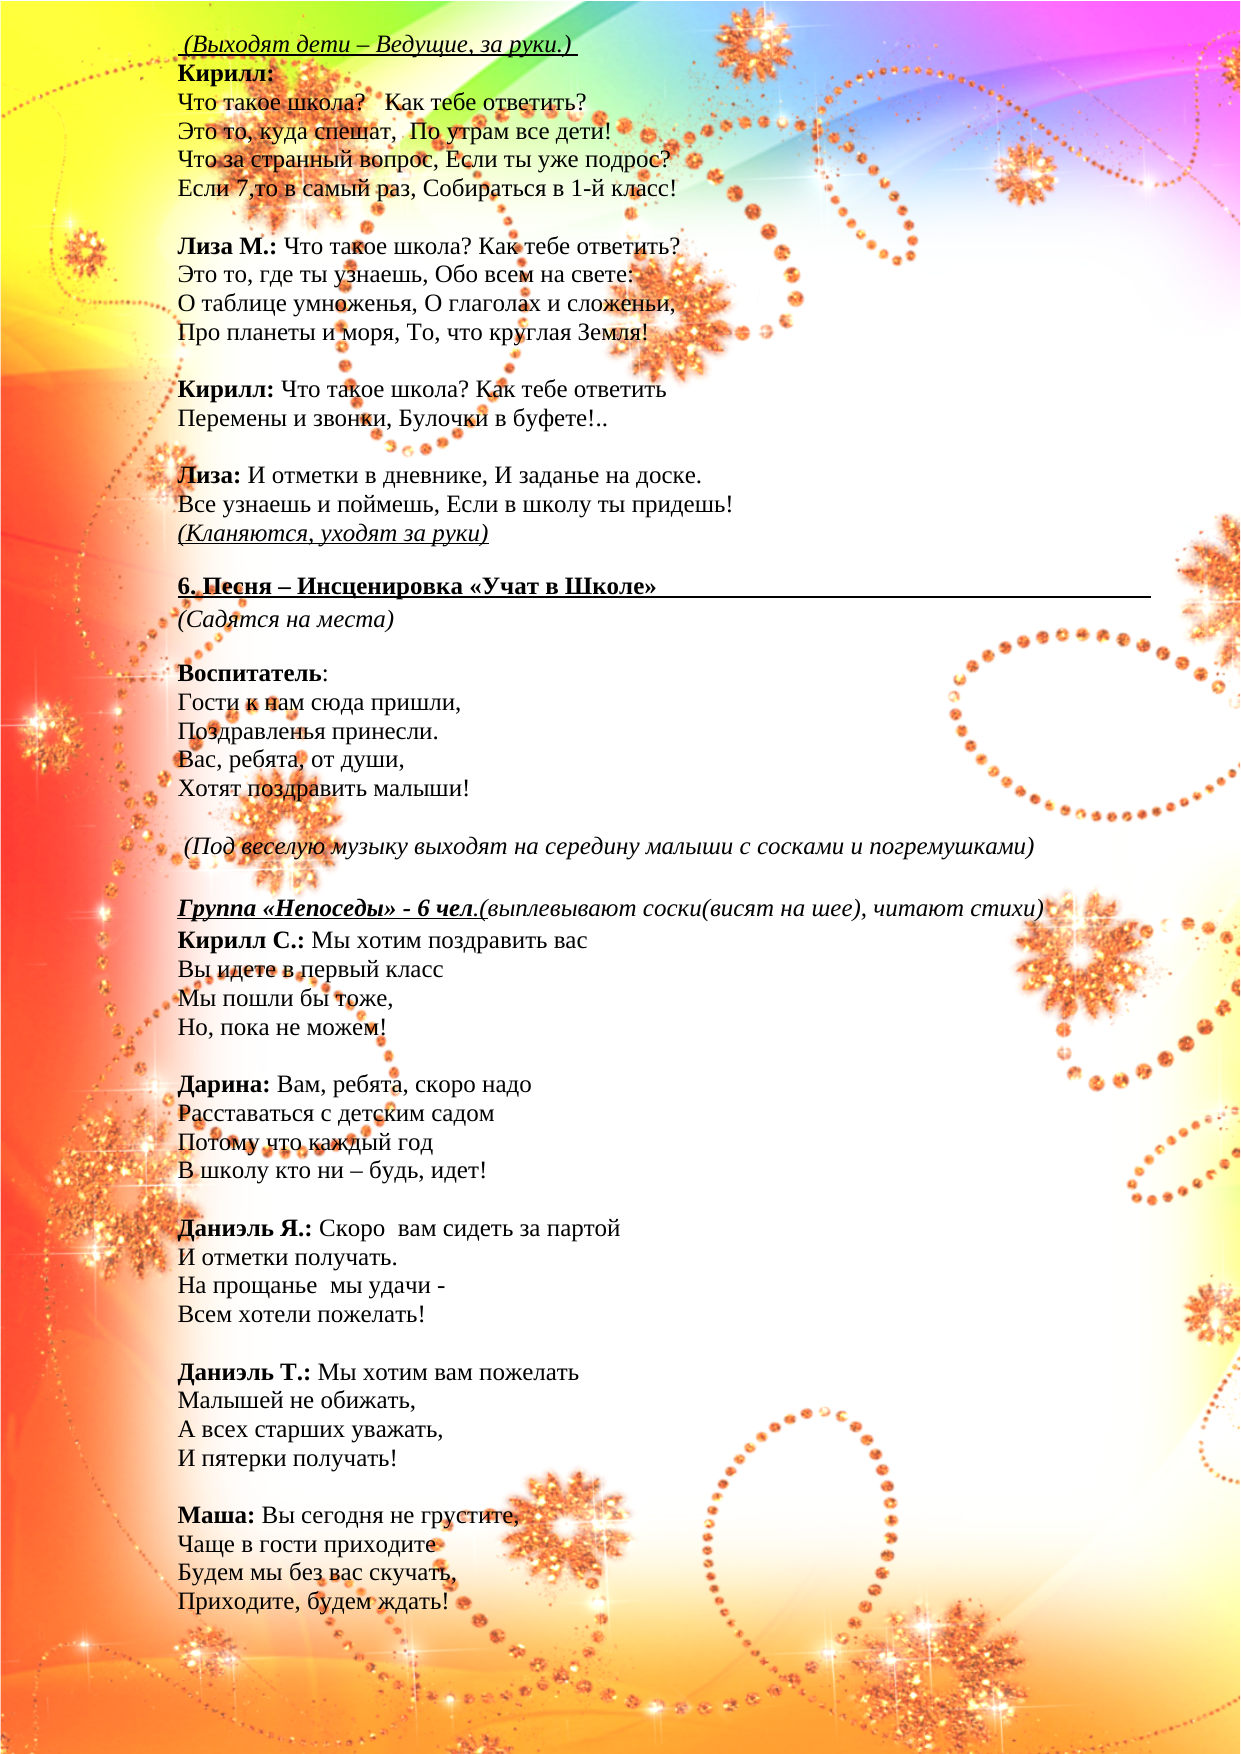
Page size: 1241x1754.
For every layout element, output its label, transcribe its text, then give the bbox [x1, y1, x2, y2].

text Малышей не обижать, [177, 1386, 1152, 1414]
text Маша: Вы сегодня не грустите, [177, 1500, 1152, 1529]
text Всем хотели пожелать! [177, 1299, 1152, 1328]
text Приходите, будем ждать! [177, 1586, 1152, 1615]
text Расставаться с детским садом [177, 1098, 1152, 1127]
text На прощанье мы удачи - [177, 1271, 1152, 1299]
text Лиза: И отметки в дневнике, И заданье на доске. [177, 460, 1152, 489]
text Все узнаешь и поймешь, Если в школу ты придешь! [177, 489, 1152, 518]
text Это то, где ты узнаешь, Обо всем на свете: [177, 259, 1152, 288]
text И отметки получать. [177, 1242, 1152, 1271]
text (Под веселую музыку выходят на середину малыши с сосками и погремушками) [177, 831, 1152, 859]
text Будем мы без вас скучать, [177, 1557, 1152, 1586]
text Чаще в гости приходите [177, 1529, 1152, 1557]
text Группа «Непоседы» - 6 чел.(выплевывают соски(висят на шее), читают стихи) [177, 893, 1152, 921]
text Если 7,то в самый раз, Собираться в 1-й класс! [177, 173, 1152, 202]
text Вас, ребята, от души, Хотят поздравить малыши! [177, 744, 1152, 802]
text (Выходят дети – Ведущие, за руки.) [237, 29, 1152, 58]
text Дарина: Вам, ребята, скоро надо [177, 1069, 1152, 1098]
text Но, пока не можем! [177, 1012, 1152, 1041]
text 6. Песня – Инсценировка «Учат в Школе» (Садятся на места) [177, 571, 1152, 633]
text (Кланяются, уходят за руки) [177, 518, 1152, 546]
text Что такое школа? Как тебе ответить? [177, 87, 1152, 116]
text О таблице умноженья, О глаголах и сложеньи, [177, 288, 1152, 317]
text Воспитатель: [177, 658, 1152, 687]
text А всех старших уважать, [177, 1414, 1152, 1443]
text Кирилл: [177, 58, 1152, 87]
text Что за странный вопрос, Если ты уже подрос? [177, 144, 1152, 173]
text Про планеты и моря, То, что круглая Земля! [177, 317, 1152, 346]
text Мы пошли бы тоже, [177, 983, 1152, 1012]
text Потому что каждый год [177, 1127, 1152, 1156]
text Даниэль Я.: Скоро вам сидеть за партой [177, 1213, 1152, 1242]
text Перемены и звонки, Булочки в буфете!.. [177, 403, 1152, 432]
text Вы идете в первый класс [177, 954, 1152, 983]
text И пятерки получать! [177, 1443, 1152, 1472]
text Кирилл: Что такое школа? Как тебе ответить [177, 374, 1152, 403]
text Это то, куда спешат, По утрам все дети! [177, 116, 1152, 144]
text Лиза М.: Что такое школа? Как тебе ответить? [177, 231, 1152, 259]
text В школу кто ни – будь, идет! [177, 1156, 1152, 1184]
text Гости к нам сюда пришли, [177, 687, 1152, 716]
text Кирилл С.: Мы хотим поздравить вас [177, 926, 1152, 954]
text Поздравленья принесли. [177, 716, 1152, 744]
text Даниэль Т.: Мы хотим вам пожелать [177, 1357, 1152, 1386]
